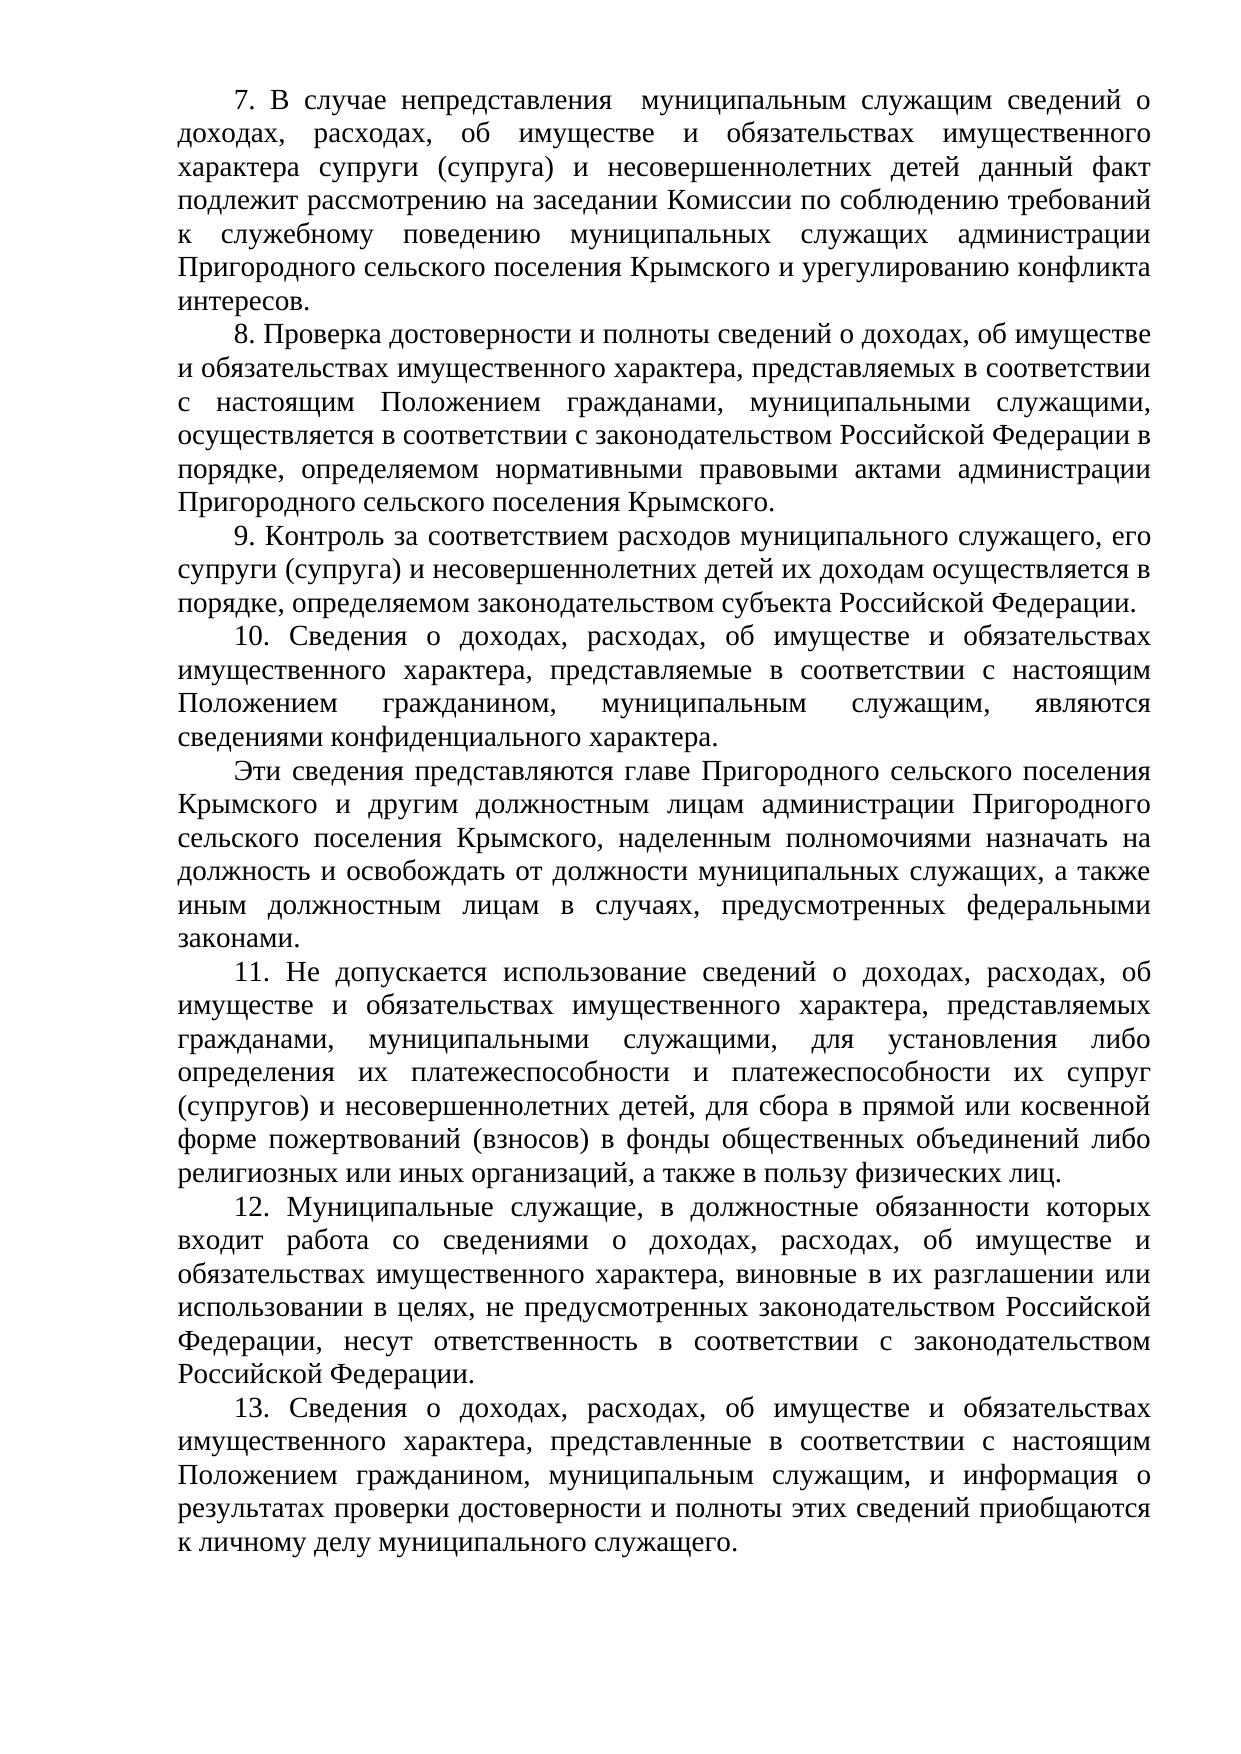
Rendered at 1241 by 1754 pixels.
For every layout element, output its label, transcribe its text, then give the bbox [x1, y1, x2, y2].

text Эти сведения представляются главе Пригородного сельского поселения Крымского и другим должностным лицам администрации Пригородного сельского поселения Крымского, наделенным полномочиями назначать на должность и освобождать от должности муниципальных служащих, а также иным должностным лицам в случаях, предусмотренных федеральными законами. [177, 753, 1152, 954]
text 11. Не допускается использование сведений о доходах, расходах, об имуществе и обязательствах имущественного характера, представляемых гражданами, муниципальными служащими, для установления либо определения их платежеспособности и платежеспособности их супруг (супругов) и несовершеннолетних детей, для сбора в прямой или косвенной форме пожертвований (взносов) в фонды общественных объединений либо религиозных или иных организаций, а также в пользу физических лиц. [177, 954, 1152, 1189]
text 7. В случае непредставления муниципальным служащим сведений о доходах, расходах, об имуществе и обязательствах имущественного характера супруги (супруга) и несовершеннолетних детей данный факт подлежит рассмотрению на заседании Комиссии по соблюдению требований к служебному поведению муниципальных служащих администрации Пригородного сельского поселения Крымского и урегулированию конфликта интересов. [177, 82, 1152, 317]
text 10. Сведения о доходах, расходах, об имуществе и обязательствах имущественного характера, представляемые в соответствии с настоящим Положением гражданином, муниципальным служащим, являются сведениями конфиденциального характера. [177, 618, 1152, 753]
text 12. Муниципальные служащие, в должностные обязанности которых входит работа со сведениями о доходах, расходах, об имуществе и обязательствах имущественного характера, виновные в их разглашении или использовании в целях, не предусмотренных законодательством Российской Федерации, несут ответственность в соответствии с законодательством Российской Федерации. [177, 1189, 1152, 1390]
text 13. Сведения о доходах, расходах, об имуществе и обязательствах имущественного характера, представленные в соответствии с настоящим Положением гражданином, муниципальным служащим, и информация о результатах проверки достоверности и полноты этих сведений приобщаются к личному делу муниципального служащего. [177, 1390, 1152, 1558]
text 8. Проверка достоверности и полноты сведений о доходах, об имуществе и обязательствах имущественного характера, представляемых в соответствии с настоящим Положением гражданами, муниципальными служащими, осуществляется в соответствии с законодательством Российской Федерации в порядке, определяемом нормативными правовыми актами администрации Пригородного сельского поселения Крымского. [177, 317, 1152, 518]
text 9. Контроль за соответствием расходов муниципального служащего, его супруги (супруга) и несовершеннолетних детей их доходам осуществляется в порядке, определяемом законодательством субъекта Российской Федерации. [177, 518, 1152, 618]
